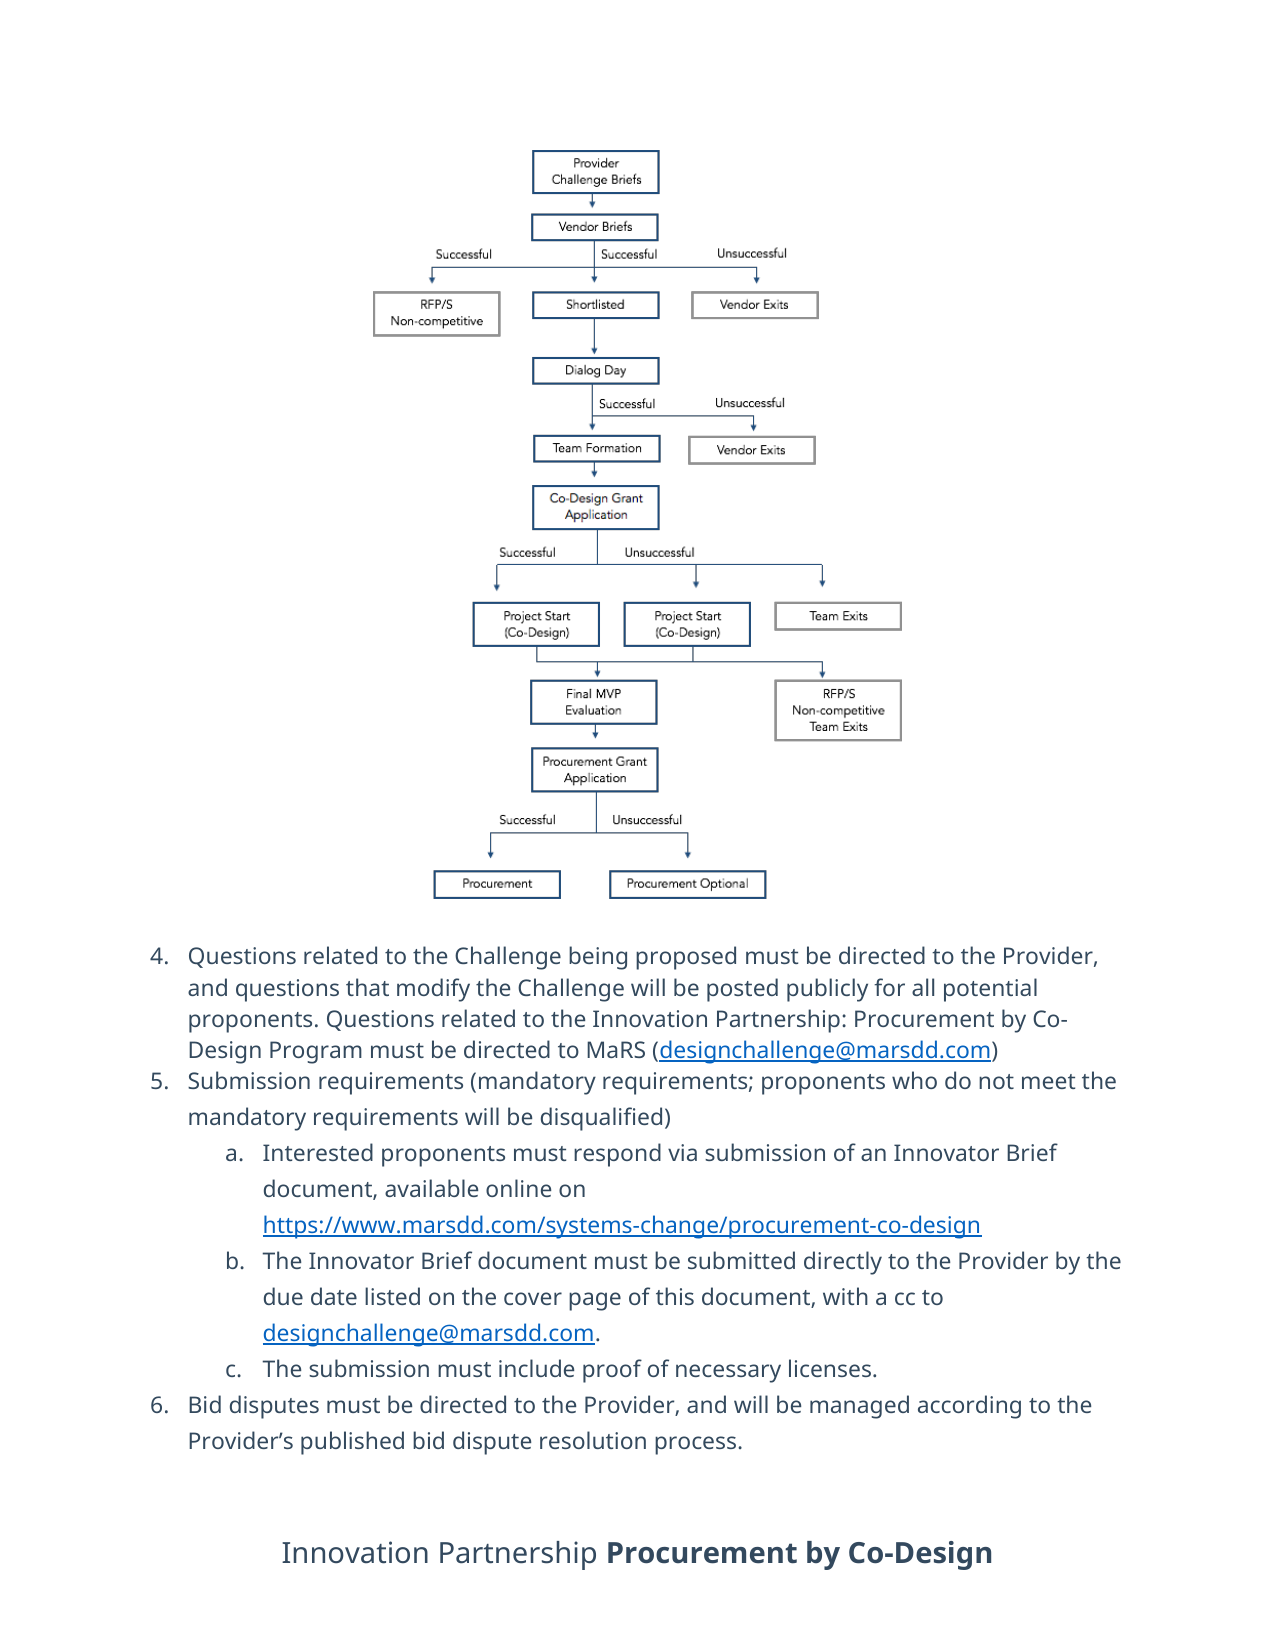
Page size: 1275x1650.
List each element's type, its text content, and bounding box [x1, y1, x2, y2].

list The submission must include proof of necessary licenses. [225, 1353, 1125, 1384]
list Interested proponents must respond via submission of an Innovator Brief document, available online on https://www.marsdd.com/systems-change/procurement-co-design [225, 1137, 1125, 1240]
list Questions related to the Challenge being proposed must be directed to the Provider, and questions that modify the Challenge will be posted publicly for all potential proponents. Questions related to the Innovation Partnership: Procurement by Co-Design Program must be directed to MaRS (designchallenge@marsdd.com) [150, 940, 1125, 1065]
list Submission requirements (mandatory requirements; proponents who do not meet the mandatory requirements will be disqualified) [150, 1065, 1125, 1132]
picture [372, 149, 903, 900]
list Bid disputes must be directed to the Provider, and will be managed according to the Provider’s published bid dispute resolution process. [150, 1389, 1125, 1456]
list The Innovator Brief document must be submitted directly to the Provider by the due date listed on the cover page of this document, with a cc to designchallenge@marsdd.com. [225, 1245, 1125, 1348]
